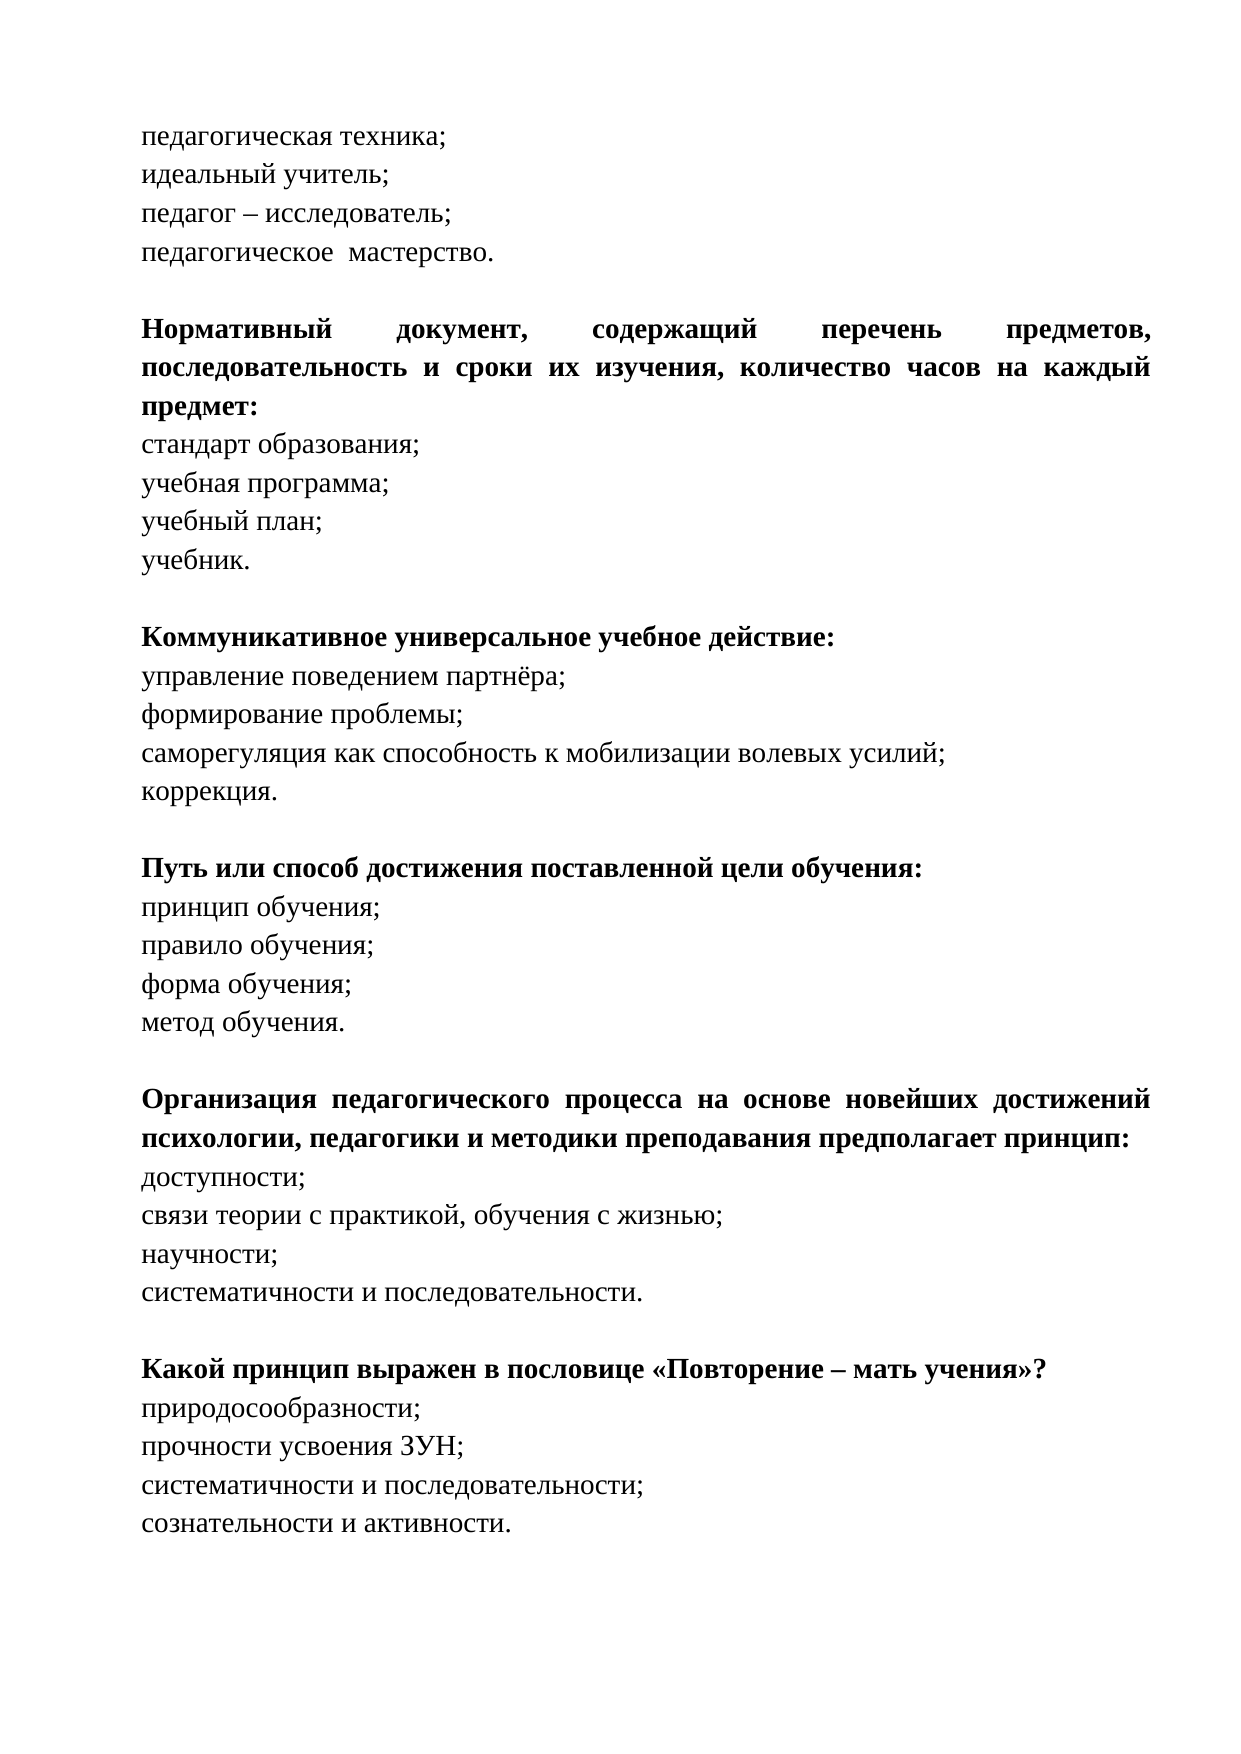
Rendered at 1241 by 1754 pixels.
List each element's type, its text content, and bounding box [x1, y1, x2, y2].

text учебный план; [141, 503, 1152, 537]
text форма обучения; [141, 966, 1152, 999]
text правило обучения; [141, 927, 1152, 961]
text Коммуникативное универсальное учебное действие: [141, 619, 1152, 653]
text Нормативный документ, содержащий перечень предметов, последовательность и сроки их изучения, количество часов на каждый предмет: [141, 311, 1152, 421]
text педагогическая техника; [141, 118, 1152, 152]
text коррекция. [141, 773, 1152, 807]
text Какой принцип выражен в пословице «Повторение – мать учения»? [141, 1351, 1152, 1385]
text прочности усвоения ЗУН; [141, 1428, 1152, 1462]
text связи теории с практикой, обучения с жизнью; [141, 1197, 1152, 1231]
text учебная программа; [141, 465, 1152, 498]
text метод обучения. [141, 1004, 1152, 1038]
text формирование проблемы; [141, 696, 1152, 730]
text педагогическое мастерство. [141, 234, 1152, 267]
text идеальный учитель; [141, 157, 1152, 190]
text систематичности и последовательности. [141, 1274, 1152, 1308]
text доступности; [141, 1159, 1152, 1192]
text стандарт образования; [141, 426, 1152, 460]
text Путь или способ достижения поставленной цели обучения: [141, 850, 1152, 884]
text сознательности и активности. [141, 1506, 1152, 1539]
text научности; [141, 1236, 1152, 1269]
text природосообразности; [141, 1390, 1152, 1423]
text систематичности и последовательности; [141, 1467, 1152, 1501]
text педагог – исследователь; [141, 195, 1152, 229]
text Организация педагогического процесса на основе новейших достижений психологии, педагогики и методики преподавания предполагает принцип: [141, 1082, 1152, 1154]
text принцип обучения; [141, 889, 1152, 922]
text управление поведением партнёра; [141, 658, 1152, 691]
text саморегуляция как способность к мобилизации волевых усилий; [141, 735, 1152, 768]
text учебник. [141, 542, 1152, 576]
